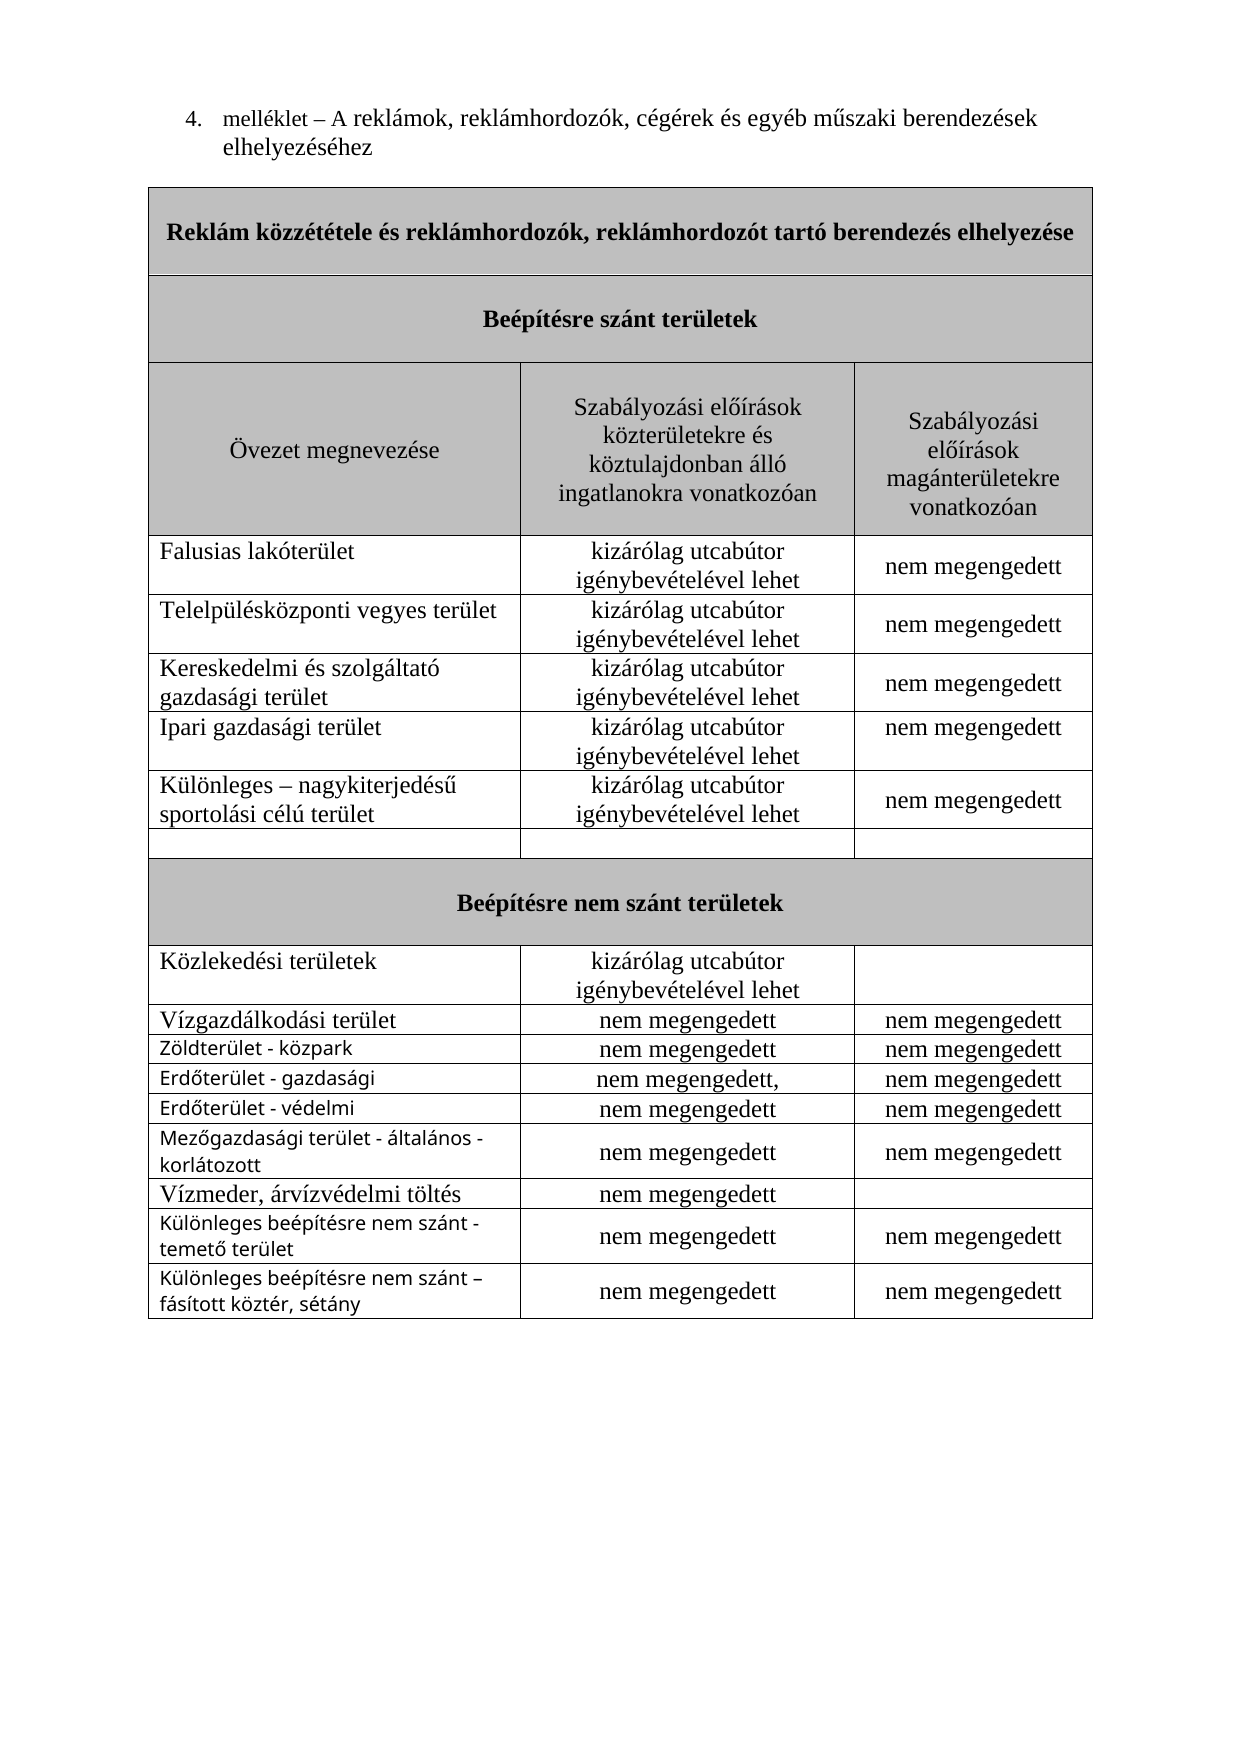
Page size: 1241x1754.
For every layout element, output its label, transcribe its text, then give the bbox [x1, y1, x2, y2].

table_cell nem megengedett [855, 1264, 1092, 1318]
table_cell [149, 829, 520, 858]
table_cell nem megengedett [855, 536, 1092, 594]
table_cell Zöldterület - közpark [149, 1035, 520, 1063]
table_cell nem megengedett [855, 1124, 1092, 1178]
table_cell Kereskedelmi és szolgáltató gazdasági terület [149, 654, 520, 711]
table_cell Falusias lakóterület [149, 536, 520, 594]
table_cell kizárólag utcabútor igénybevételével lehet [521, 771, 854, 828]
table_cell Közlekedési területek [149, 946, 520, 1004]
table_cell Különleges beépítésre nem szánt - temető terület [149, 1209, 520, 1263]
table_cell Ipari gazdasági terület [149, 712, 520, 769]
table_cell Szabályozási előírások magánterületekre vonatkozóan [855, 363, 1092, 535]
table_cell nem megengedett [855, 654, 1092, 711]
table_cell Vízmeder, árvízvédelmi töltés [149, 1179, 520, 1208]
table_cell Szabályozási előírások közterületekre és köztulajdonban álló ingatlanokra vonatkozóan [521, 363, 854, 535]
table_cell Beépítésre nem szánt területek [149, 859, 1092, 945]
table_cell nem megengedett [521, 1264, 854, 1318]
table_cell Beépítésre szánt területek [149, 276, 1092, 362]
table_cell nem megengedett [855, 595, 1092, 652]
table_cell nem megengedett [521, 1209, 854, 1263]
table_cell nem megengedett [521, 1035, 854, 1063]
table_cell kizárólag utcabútor igénybevételével lehet [521, 654, 854, 711]
table_cell [521, 829, 854, 858]
table_cell nem megengedett [855, 1035, 1092, 1063]
table_cell Telelpülésközponti vegyes terület [149, 595, 520, 652]
table_cell nem megengedett [521, 1094, 854, 1123]
table_cell kizárólag utcabútor igénybevételével lehet [521, 536, 854, 594]
list melléklet – A reklámok, reklámhordozók, cégérek és egyéb műszaki berendezések elhelyezéséhez [185, 103, 1093, 161]
table_cell [855, 829, 1092, 858]
table_cell Erdőterület - gazdasági [149, 1064, 520, 1093]
table_cell nem megengedett [855, 1209, 1092, 1263]
table_cell [855, 946, 1092, 1004]
table_header Reklám közzététele és reklámhordozók, reklámhordozót tartó berendezés elhelyezése [149, 188, 1092, 274]
table_cell nem megengedett, [521, 1064, 854, 1093]
table_cell Mezőgazdasági terület - általános - korlátozott [149, 1124, 520, 1178]
table_cell Különleges – nagykiterjedésű sportolási célú terület [149, 771, 520, 828]
table_cell [855, 1179, 1092, 1208]
table_cell nem megengedett [521, 1124, 854, 1178]
table_cell nem megengedett [855, 1094, 1092, 1123]
table_cell Erdőterület - védelmi [149, 1094, 520, 1123]
table_cell kizárólag utcabútor igénybevételével lehet [521, 595, 854, 652]
table_cell Különleges beépítésre nem szánt – fásított köztér, sétány [149, 1264, 520, 1318]
table_cell Vízgazdálkodási terület [149, 1005, 520, 1033]
table_cell nem megengedett [521, 1005, 854, 1033]
table_cell nem megengedett [855, 1005, 1092, 1033]
table_cell Övezet megnevezése [149, 363, 520, 535]
table_cell nem megengedett [855, 712, 1092, 769]
table_cell kizárólag utcabútor igénybevételével lehet [521, 946, 854, 1004]
table_cell nem megengedett [855, 1064, 1092, 1093]
table_cell kizárólag utcabútor igénybevételével lehet [521, 712, 854, 769]
table_cell nem megengedett [521, 1179, 854, 1208]
table_cell nem megengedett [855, 771, 1092, 828]
